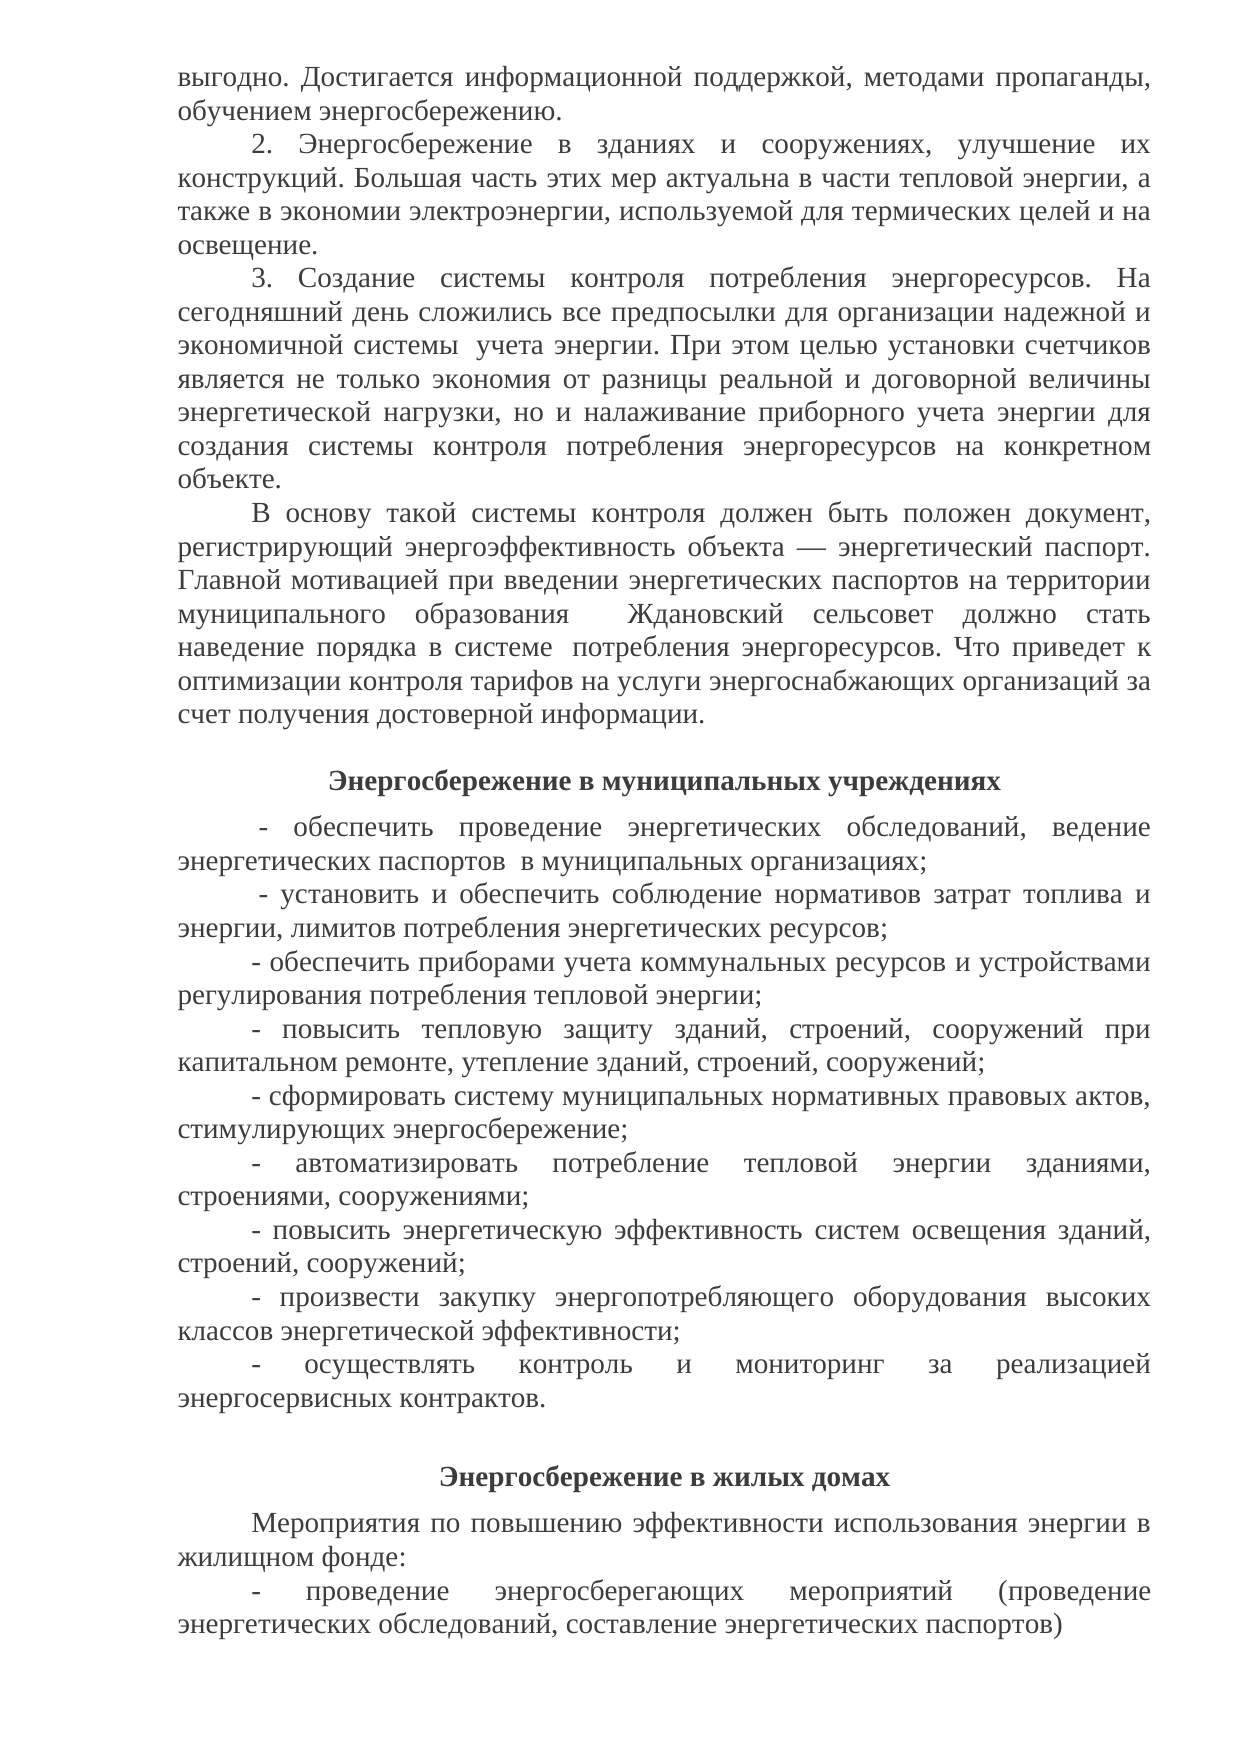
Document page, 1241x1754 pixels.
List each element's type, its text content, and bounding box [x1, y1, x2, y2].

text В основу такой системы контроля должен быть положен документ, регистрирующий энергоэффективность объекта — энергетический паспорт. Главной мотивацией при введении энергетических паспортов на территории муниципального образования Ждановский сельсовет должно стать наведение порядка в системе потребления энергоресурсов. Что приведет к оптимизации контроля тарифов на услуги энергоснабжающих организаций за счет получения достоверной информации. [177, 495, 1152, 730]
text - установить и обеспечить соблюдение нормативов затрат топлива и энергии, лимитов потребления энергетических ресурсов; [177, 877, 1152, 944]
text - сформировать систему муниципальных нормативных правовых актов, стимулирующих энергосбережение; [177, 1078, 1152, 1145]
text - повысить тепловую защиту зданий, строений, сооружений при капитальном ремонте, утепление зданий, строений, сооружений; [177, 1011, 1152, 1078]
text 3. Создание системы контроля потребления энергоресурсов. На сегодняшний день сложились все предпосылки для организации надежной и экономичной системы учета энергии. При этом целью установки счетчиков является не только экономия от разницы реальной и договорной величины энергетической нагрузки, но и налаживание приборного учета энергии для создания системы контроля потребления энергоресурсов на конкретном объекте. [177, 260, 1152, 495]
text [177, 59, 1152, 126]
text Энергосбережение в жилых домах [177, 1459, 1152, 1493]
text - обеспечить проведение энергетических обследований, ведение энергетических паспортов в муниципальных организациях; [177, 809, 1152, 877]
text Мероприятия по повышению эффективности использования энергии в жилищном фонде: [177, 1506, 1152, 1573]
text - проведение энергосберегающих мероприятий (проведение энергетических обследований, составление энергетических паспортов) [177, 1573, 1152, 1640]
text 2. Энергосбережение в зданиях и сооружениях, улучшение их конструкций. Большая часть этих мер актуальна в части тепловой энергии, а также в экономии электроэнергии, используемой для термических целей и на освещение. [177, 126, 1152, 260]
text Энергосбережение в муниципальных учреждениях [177, 763, 1152, 797]
text - обеспечить приборами учета коммунальных ресурсов и устройствами регулирования потребления тепловой энергии; [177, 944, 1152, 1011]
text - повысить энергетическую эффективность систем освещения зданий, строений, сооружений; [177, 1212, 1152, 1279]
text - осуществлять контроль и мониторинг за реализацией энергосервисных контрактов. [177, 1346, 1152, 1413]
text - произвести закупку энергопотребляющего оборудования высоких классов энергетической эффективности; [177, 1279, 1152, 1346]
text - автоматизировать потребление тепловой энергии зданиями, строениями, сооружениями; [177, 1145, 1152, 1212]
